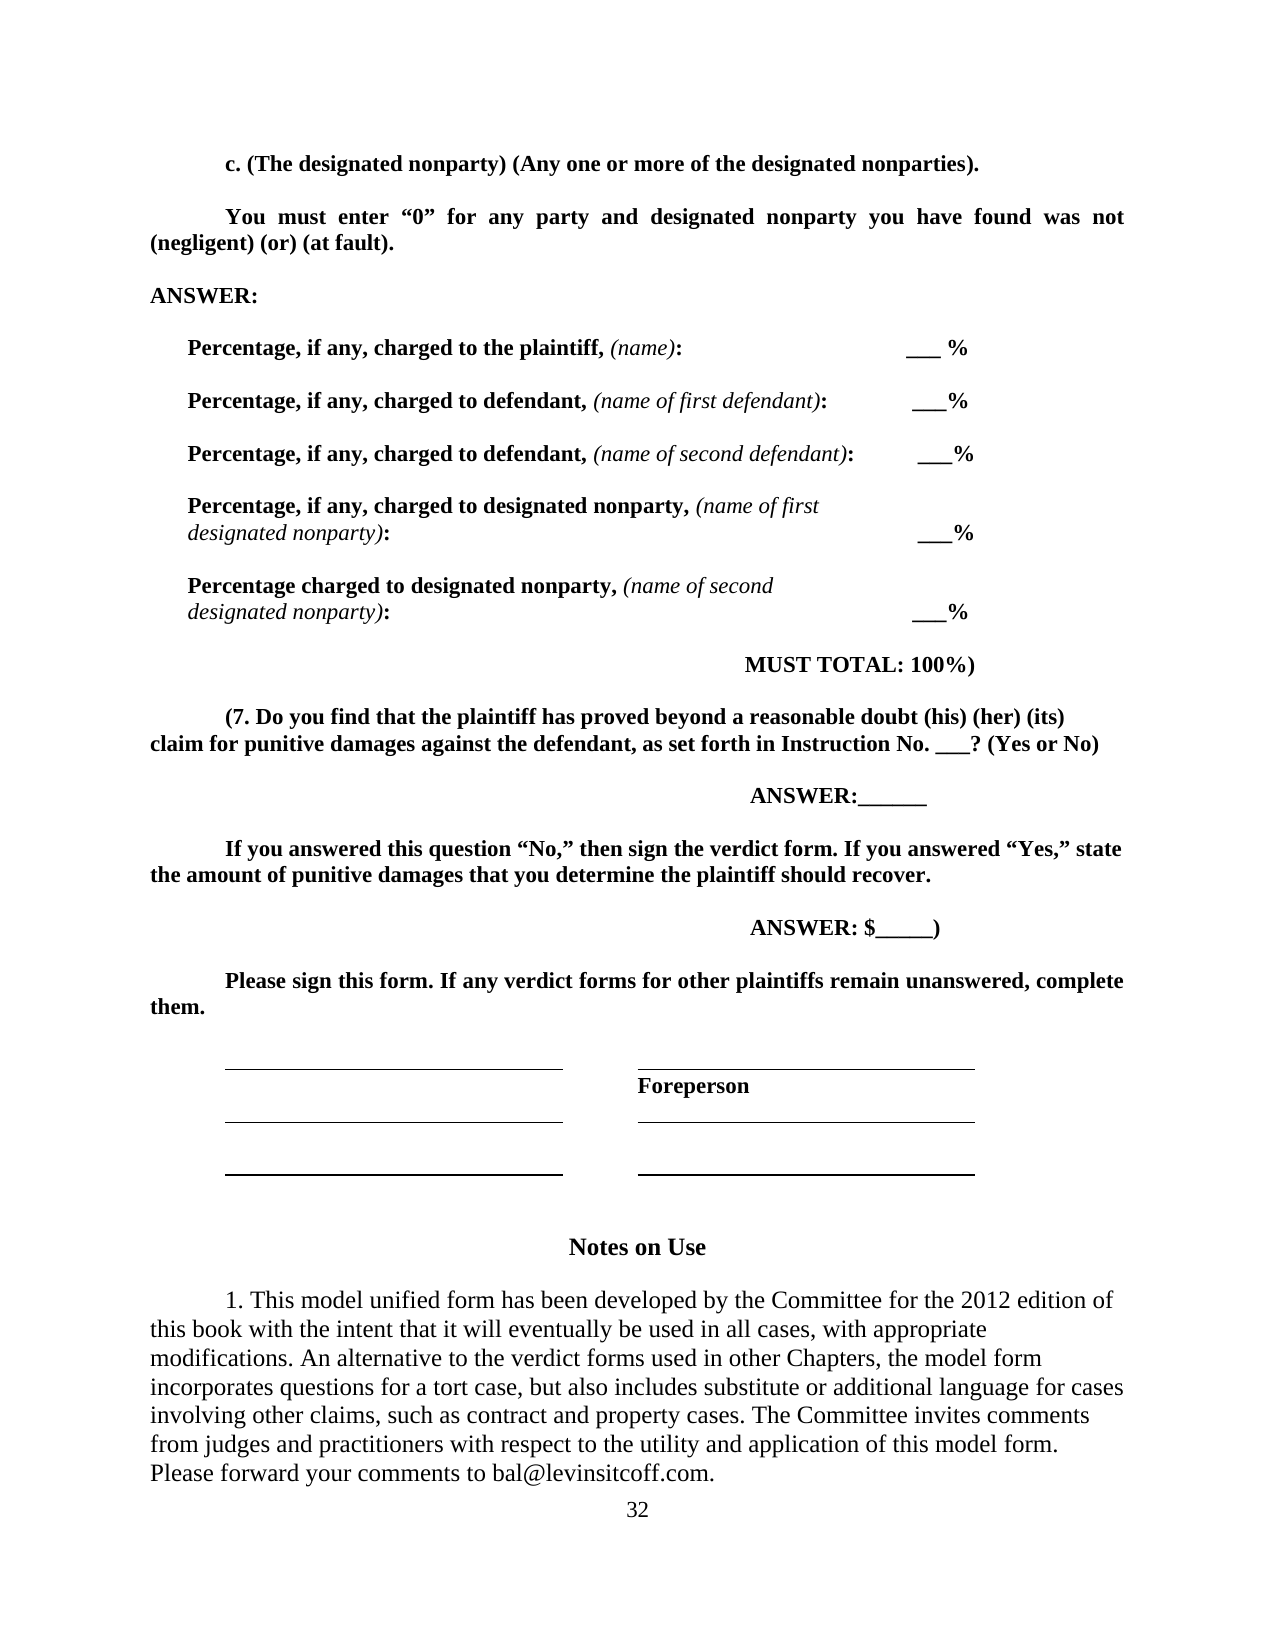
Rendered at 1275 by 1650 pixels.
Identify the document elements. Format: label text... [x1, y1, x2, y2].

text Foreperson [225, 1072, 1125, 1099]
text 1. This model unified form has been developed by the Committee for the 2012 edition of this book with the intent that it will eventually be used in all cases, with appropriate modifications. An alternative to the verdict forms used in other Chapters, the model form incorporates questions for a tort case, but also includes substitute or additional language for cases involving other claims, such as contract and property cases. The Committee invites comments from judges and practitioners with respect to the utility and application of this model form. Please forward your comments to bal@levinsitcoff.com. [150, 1285, 1125, 1487]
text Answer: $_____) [750, 914, 1125, 941]
text You must enter “0” for any party and designated nonparty you have found was not (negligent) (or) (at fault). [150, 203, 1125, 255]
text Percentage, if any, charged to the plaintiff, (name): ___ % [187, 334, 1125, 361]
text Percentage, if any, charged to defendant, (name of first defendant): ___% [187, 387, 1125, 413]
text (7. Do you find that the plaintiff has proved beyond a reasonable doubt (his) (her) (its) claim for punitive damages against the defendant, as set forth in Instruction No. ___? (Yes or No) [150, 703, 1124, 756]
text Percentage, if any, charged to defendant, (name of second defendant): ___% [187, 440, 1125, 466]
text designated nonparty): ___% [187, 519, 1125, 545]
text Please sign this form. If any verdict forms for other plaintiffs remain unanswered, complete them. [150, 967, 1125, 1020]
text Answer:______ [750, 782, 1125, 809]
text If you answered this question “No,” then sign the verdict form. If you answered “Yes,” state the amount of punitive damages that you determine the plaintiff should recover. [150, 835, 1124, 888]
text designated nonparty): ___% [187, 598, 1125, 624]
text c. (The designated nonparty) (Any one or more of the designated nonparties). [225, 150, 1125, 176]
text ANSWER: [150, 282, 1125, 308]
text Percentage, if any, charged to designated nonparty, (name of first [187, 493, 1125, 519]
text MUST TOTAL: 100%) [187, 651, 1125, 677]
text Notes on Use [150, 1232, 1125, 1260]
text Percentage charged to designated nonparty, (name of second [187, 572, 1125, 598]
